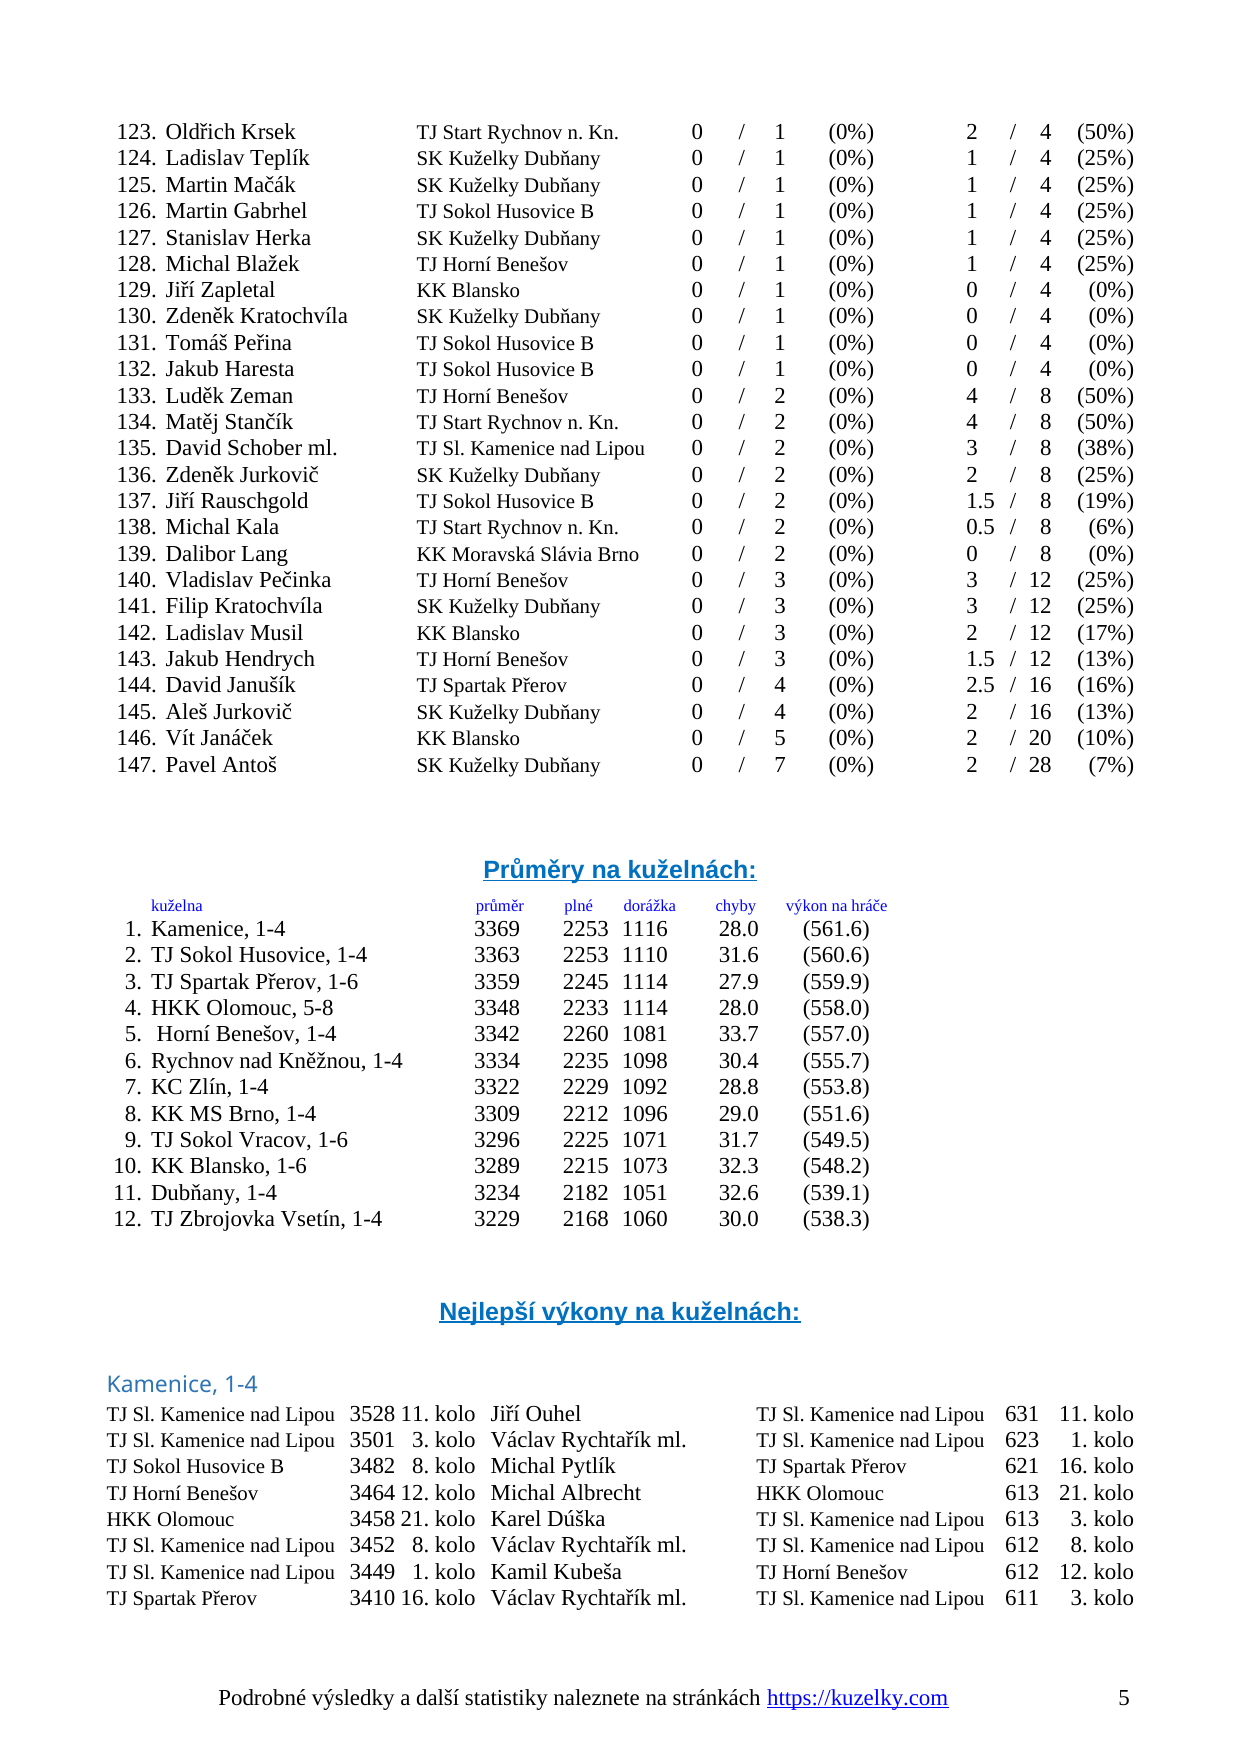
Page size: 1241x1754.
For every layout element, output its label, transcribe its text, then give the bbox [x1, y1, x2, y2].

text 132. Jakub Haresta TJ Sokol Husovice B 0 / 1 (0%) 0 / 4 (0%) [106, 355, 1134, 382]
text 6. Rychnov nad Kněžnou, 1-4 3334 2235 1098 30.4 (555.7) [106, 1047, 1134, 1073]
text TJ Spartak Přerov 3410 16. kolo Václav Rychtařík ml. TJ Sl. Kamenice nad Lipou 611 3. kolo [106, 1584, 1134, 1610]
text 11. Dubňany, 1-4 3234 2182 1051 32.6 (539.1) [106, 1179, 1134, 1205]
text 10. KK Blansko, 1-6 3289 2215 1073 32.3 (548.2) [106, 1152, 1134, 1179]
text 134. Matěj Stančík TJ Start Rychnov n. Kn. 0 / 2 (0%) 4 / 8 (50%) [106, 408, 1134, 434]
text HKK Olomouc 3458 21. kolo Karel Dúška TJ Sl. Kamenice nad Lipou 613 3. kolo [106, 1505, 1134, 1531]
text 9. TJ Sokol Vracov, 1-6 3296 2225 1071 31.7 (549.5) [106, 1126, 1134, 1152]
text 4. HKK Olomouc, 5-8 3348 2233 1114 28.0 (558.0) [106, 994, 1134, 1021]
text 129. Jiří Zapletal KK Blansko 0 / 1 (0%) 0 / 4 (0%) [106, 276, 1134, 303]
text 139. Dalibor Lang KK Moravská Slávia Brno 0 / 2 (0%) 0 / 8 (0%) [106, 540, 1134, 566]
text 124. Ladislav Teplík SK Kuželky Dubňany 0 / 1 (0%) 1 / 4 (25%) [106, 144, 1134, 171]
text 7. KC Zlín, 1-4 3322 2229 1092 28.8 (553.8) [106, 1073, 1134, 1099]
text 2. TJ Sokol Husovice, 1-4 3363 2253 1110 31.6 (560.6) [106, 941, 1134, 968]
text 1. Kamenice, 1-4 3369 2253 1116 28.0 (561.6) [106, 915, 1134, 941]
text 126. Martin Gabrhel TJ Sokol Husovice B 0 / 1 (0%) 1 / 4 (25%) [106, 197, 1134, 223]
text 5. Horní Benešov, 1-4 3342 2260 1081 33.7 (557.0) [106, 1021, 1134, 1047]
text TJ Sokol Husovice B 3482 8. kolo Michal Pytlík TJ Spartak Přerov 621 16. kolo [106, 1452, 1134, 1479]
text kuželna průměr plné dorážka chyby výkon na hráče [106, 896, 1134, 915]
text 130. Zdeněk Kratochvíla SK Kuželky Dubňany 0 / 1 (0%) 0 / 4 (0%) [106, 303, 1134, 329]
text 145. Aleš Jurkovič SK Kuželky Dubňany 0 / 4 (0%) 2 / 16 (13%) [106, 698, 1134, 724]
text 3. TJ Spartak Přerov, 1-6 3359 2245 1114 27.9 (559.9) [106, 968, 1134, 994]
text 8. KK MS Brno, 1-4 3309 2212 1096 29.0 (551.6) [106, 1099, 1134, 1126]
text 128. Michal Blažek TJ Horní Benešov 0 / 1 (0%) 1 / 4 (25%) [106, 250, 1134, 276]
text 133. Luděk Zeman TJ Horní Benešov 0 / 2 (0%) 4 / 8 (50%) [106, 382, 1134, 408]
text 123. Oldřich Krsek TJ Start Rychnov n. Kn. 0 / 1 (0%) 2 / 4 (50%) [106, 118, 1134, 144]
text 136. Zdeněk Jurkovič SK Kuželky Dubňany 0 / 2 (0%) 2 / 8 (25%) [106, 461, 1134, 487]
text TJ Horní Benešov 3464 12. kolo Michal Albrecht HKK Olomouc 613 21. kolo [106, 1479, 1134, 1505]
text 137. Jiří Rauschgold TJ Sokol Husovice B 0 / 2 (0%) 1.5 / 8 (19%) [106, 487, 1134, 513]
text 141. Filip Kratochvíla SK Kuželky Dubňany 0 / 3 (0%) 3 / 12 (25%) [106, 592, 1134, 619]
text TJ Sl. Kamenice nad Lipou 3452 8. kolo Václav Rychtařík ml. TJ Sl. Kamenice nad Lipou 612 8. kolo [106, 1531, 1134, 1558]
text 12. TJ Zbrojovka Vsetín, 1-4 3229 2168 1060 30.0 (538.3) [106, 1205, 1134, 1231]
text Průměry na kuželnách: [94, 855, 1145, 883]
text TJ Sl. Kamenice nad Lipou 3449 1. kolo Kamil Kubeša TJ Horní Benešov 612 12. kolo [106, 1558, 1134, 1584]
text 140. Vladislav Pečinka TJ Horní Benešov 0 / 3 (0%) 3 / 12 (25%) [106, 566, 1134, 592]
text 131. Tomáš Peřina TJ Sokol Husovice B 0 / 1 (0%) 0 / 4 (0%) [106, 329, 1134, 355]
text 135. David Schober ml. TJ Sl. Kamenice nad Lipou 0 / 2 (0%) 3 / 8 (38%) [106, 434, 1134, 461]
text 125. Martin Mačák SK Kuželky Dubňany 0 / 1 (0%) 1 / 4 (25%) [106, 171, 1134, 197]
text 146. Vít Janáček KK Blansko 0 / 5 (0%) 2 / 20 (10%) [106, 724, 1134, 751]
text 147. Pavel Antoš SK Kuželky Dubňany 0 / 7 (0%) 2 / 28 (7%) [106, 751, 1134, 777]
text 144. David Janušík TJ Spartak Přerov 0 / 4 (0%) 2.5 / 16 (16%) [106, 672, 1134, 698]
text 127. Stanislav Herka SK Kuželky Dubňany 0 / 1 (0%) 1 / 4 (25%) [106, 223, 1134, 250]
text 138. Michal Kala TJ Start Rychnov n. Kn. 0 / 2 (0%) 0.5 / 8 (6%) [106, 513, 1134, 540]
text 143. Jakub Hendrych TJ Horní Benešov 0 / 3 (0%) 1.5 / 12 (13%) [106, 645, 1134, 672]
text Nejlepší výkony na kuželnách: [94, 1297, 1145, 1325]
subtitle Kamenice, 1-4 [106, 1368, 1134, 1399]
text TJ Sl. Kamenice nad Lipou 3528 11. kolo Jiří Ouhel TJ Sl. Kamenice nad Lipou 631 11. kolo [106, 1399, 1134, 1426]
text TJ Sl. Kamenice nad Lipou 3501 3. kolo Václav Rychtařík ml. TJ Sl. Kamenice nad Lipou 623 1. kolo [106, 1426, 1134, 1452]
text 142. Ladislav Musil KK Blansko 0 / 3 (0%) 2 / 12 (17%) [106, 619, 1134, 645]
